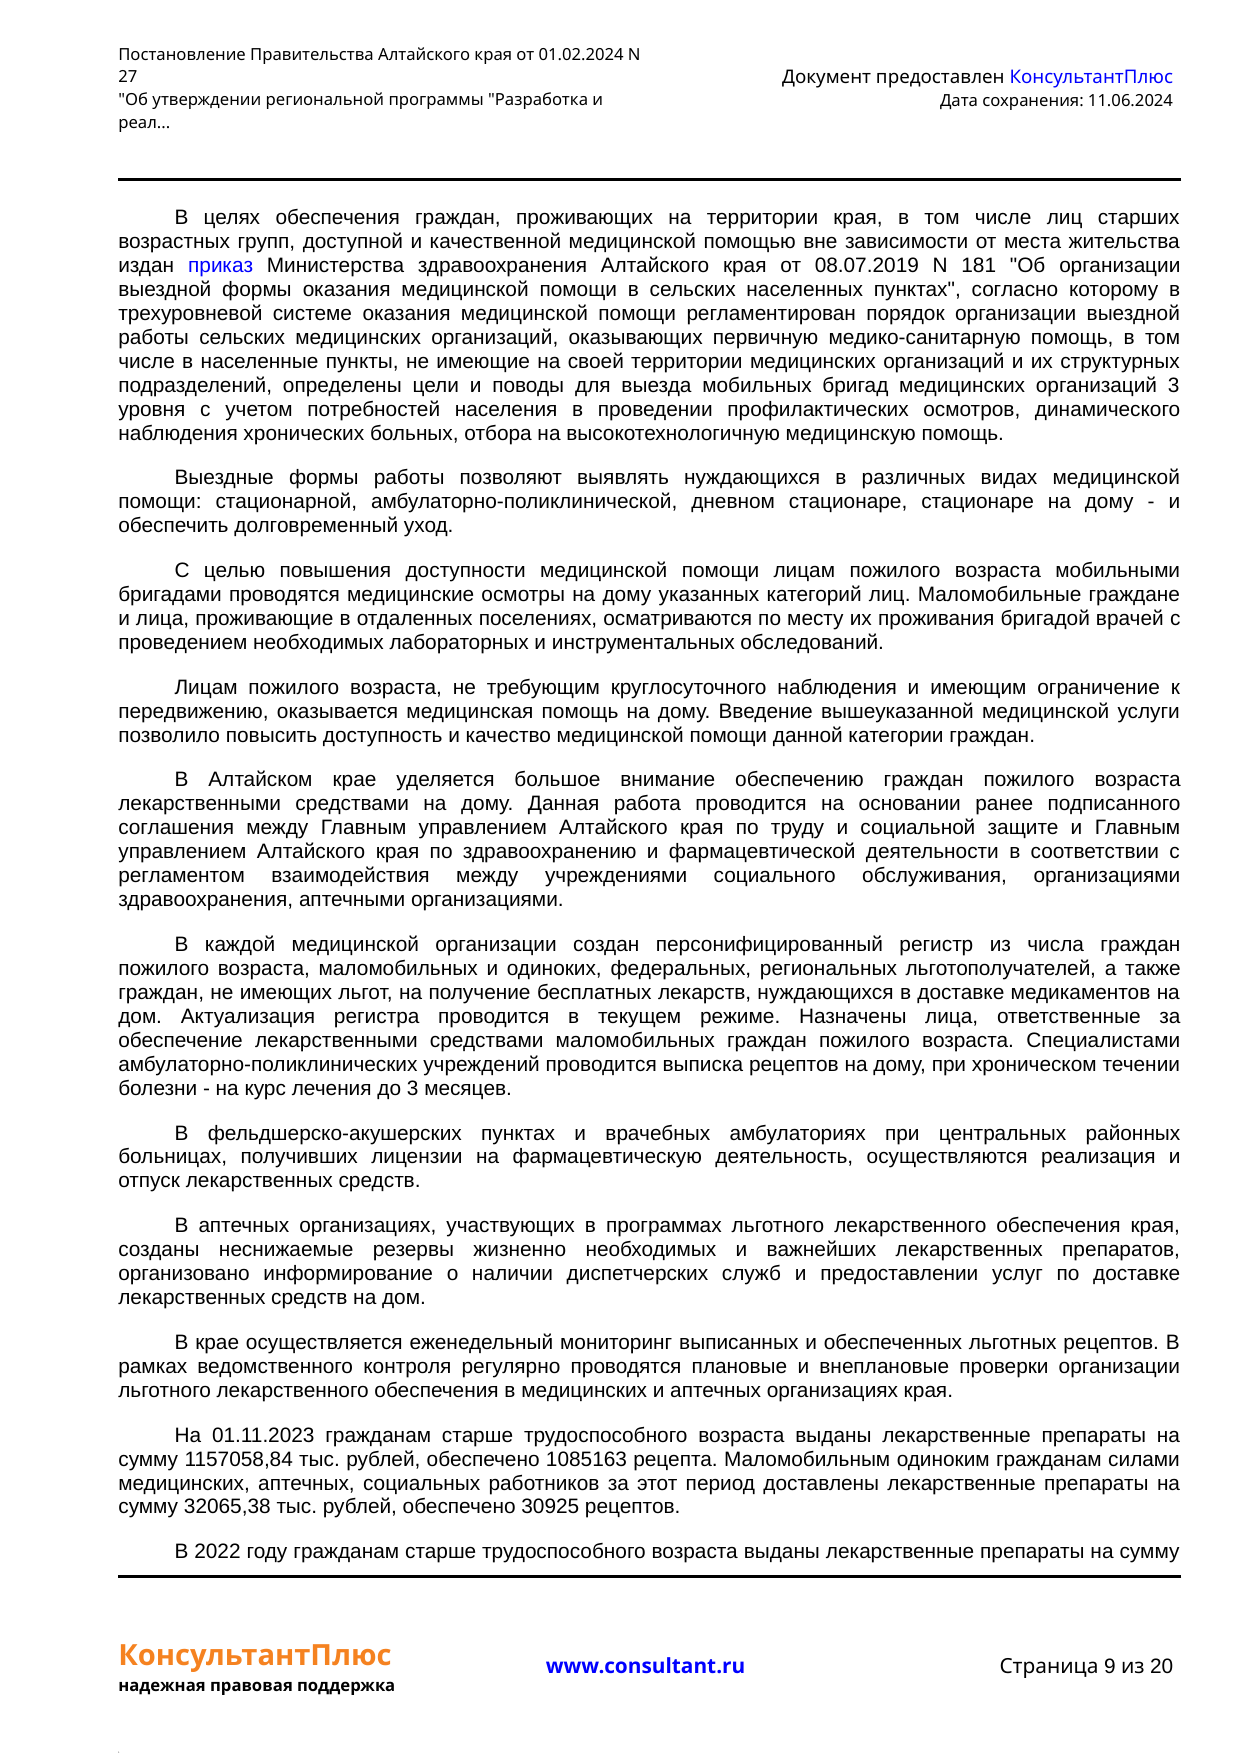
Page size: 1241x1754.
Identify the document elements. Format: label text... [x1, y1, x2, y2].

text Выездные формы работы позволяют выявлять нуждающихся в различных видах медицинской помощи: стационарной, амбулаторно-поликлинической, дневном стационаре, стационаре на дому - и обеспечить долговременный уход. [118, 465, 1181, 537]
text На 01.11.2023 гражданам старше трудоспособного возраста выданы лекарственные препараты на сумму 1157058,84 тыс. рублей, обеспечено 1085163 рецепта. Маломобильным одиноким гражданам силами медицинских, аптечных, социальных работников за этот период доставлены лекарственные препараты на сумму 32065,38 тыс. рублей, обеспечено 30925 рецептов. [118, 1422, 1181, 1518]
text В аптечных организациях, участвующих в программах льготного лекарственного обеспечения края, созданы неснижаемые резервы жизненно необходимых и важнейших лекарственных препаратов, организовано информирование о наличии диспетчерских служб и предоставлении услуг по доставке лекарственных средств на дом. [118, 1213, 1181, 1309]
text Лицам пожилого возраста, не требующим круглосуточного наблюдения и имеющим ограничение к передвижению, оказывается медицинская помощь на дому. Введение вышеуказанной медицинской услуги позволило повысить доступность и качество медицинской помощи данной категории граждан. [118, 674, 1181, 746]
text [118, 1539, 1181, 1563]
text В крае осуществляется еженедельный мониторинг выписанных и обеспеченных льготных рецептов. В рамках ведомственного контроля регулярно проводятся плановые и внеплановые проверки организации льготного лекарственного обеспечения в медицинских и аптечных организациях края. [118, 1330, 1181, 1402]
text С целью повышения доступности медицинской помощи лицам пожилого возраста мобильными бригадами проводятся медицинские осмотры на дому указанных категорий лиц. Маломобильные граждане и лица, проживающие в отдаленных поселениях, осматриваются по месту их проживания бригадой врачей с проведением необходимых лабораторных и инструментальных обследований. [118, 558, 1181, 654]
text В Алтайском крае уделяется большое внимание обеспечению граждан пожилого возраста лекарственными средствами на дому. Данная работа проводится на основании ранее подписанного соглашения между Главным управлением Алтайского края по труду и социальной защите и Главным управлением Алтайского края по здравоохранению и фармацевтической деятельности в соответствии с регламентом взаимодействия между учреждениями социального обслуживания, организациями здравоохранения, аптечными организациями. [118, 767, 1181, 911]
text В каждой медицинской организации создан персонифицированный регистр из числа граждан пожилого возраста, маломобильных и одиноких, федеральных, региональных льготополучателей, а также граждан, не имеющих льгот, на получение бесплатных лекарств, нуждающихся в доставке медикаментов на дом. Актуализация регистра проводится в текущем режиме. Назначены лица, ответственные за обеспечение лекарственными средствами маломобильных граждан пожилого возраста. Специалистами амбулаторно-поликлинических учреждений проводится выписка рецептов на дому, при хроническом течении болезни - на курс лечения до 3 месяцев. [118, 932, 1181, 1099]
text В фельдшерско-акушерских пунктах и врачебных амбулаториях при центральных районных больницах, получивших лицензии на фармацевтическую деятельность, осуществляются реализация и отпуск лекарственных средств. [118, 1120, 1181, 1192]
text В целях обеспечения граждан, проживающих на территории края, в том числе лиц старших возрастных групп, доступной и качественной медицинской помощью вне зависимости от места жительства издан приказ Министерства здравоохранения Алтайского края от 08.07.2019 N 181 "Об организации выездной формы оказания медицинской помощи в сельских населенных пунктах", согласно которому в трехуровневой системе оказания медицинской помощи регламентирован порядок организации выездной работы сельских медицинских организаций, оказывающих первичную медико-санитарную помощь, в том числе в населенные пункты, не имеющие на своей территории медицинских организаций и их структурных подразделений, определены цели и поводы для выезда мобильных бригад медицинских организаций 3 уровня с учетом потребностей населения в проведении профилактических осмотров, динамического наблюдения хронических больных, отбора на высокотехнологичную медицинскую помощь. [118, 205, 1181, 444]
